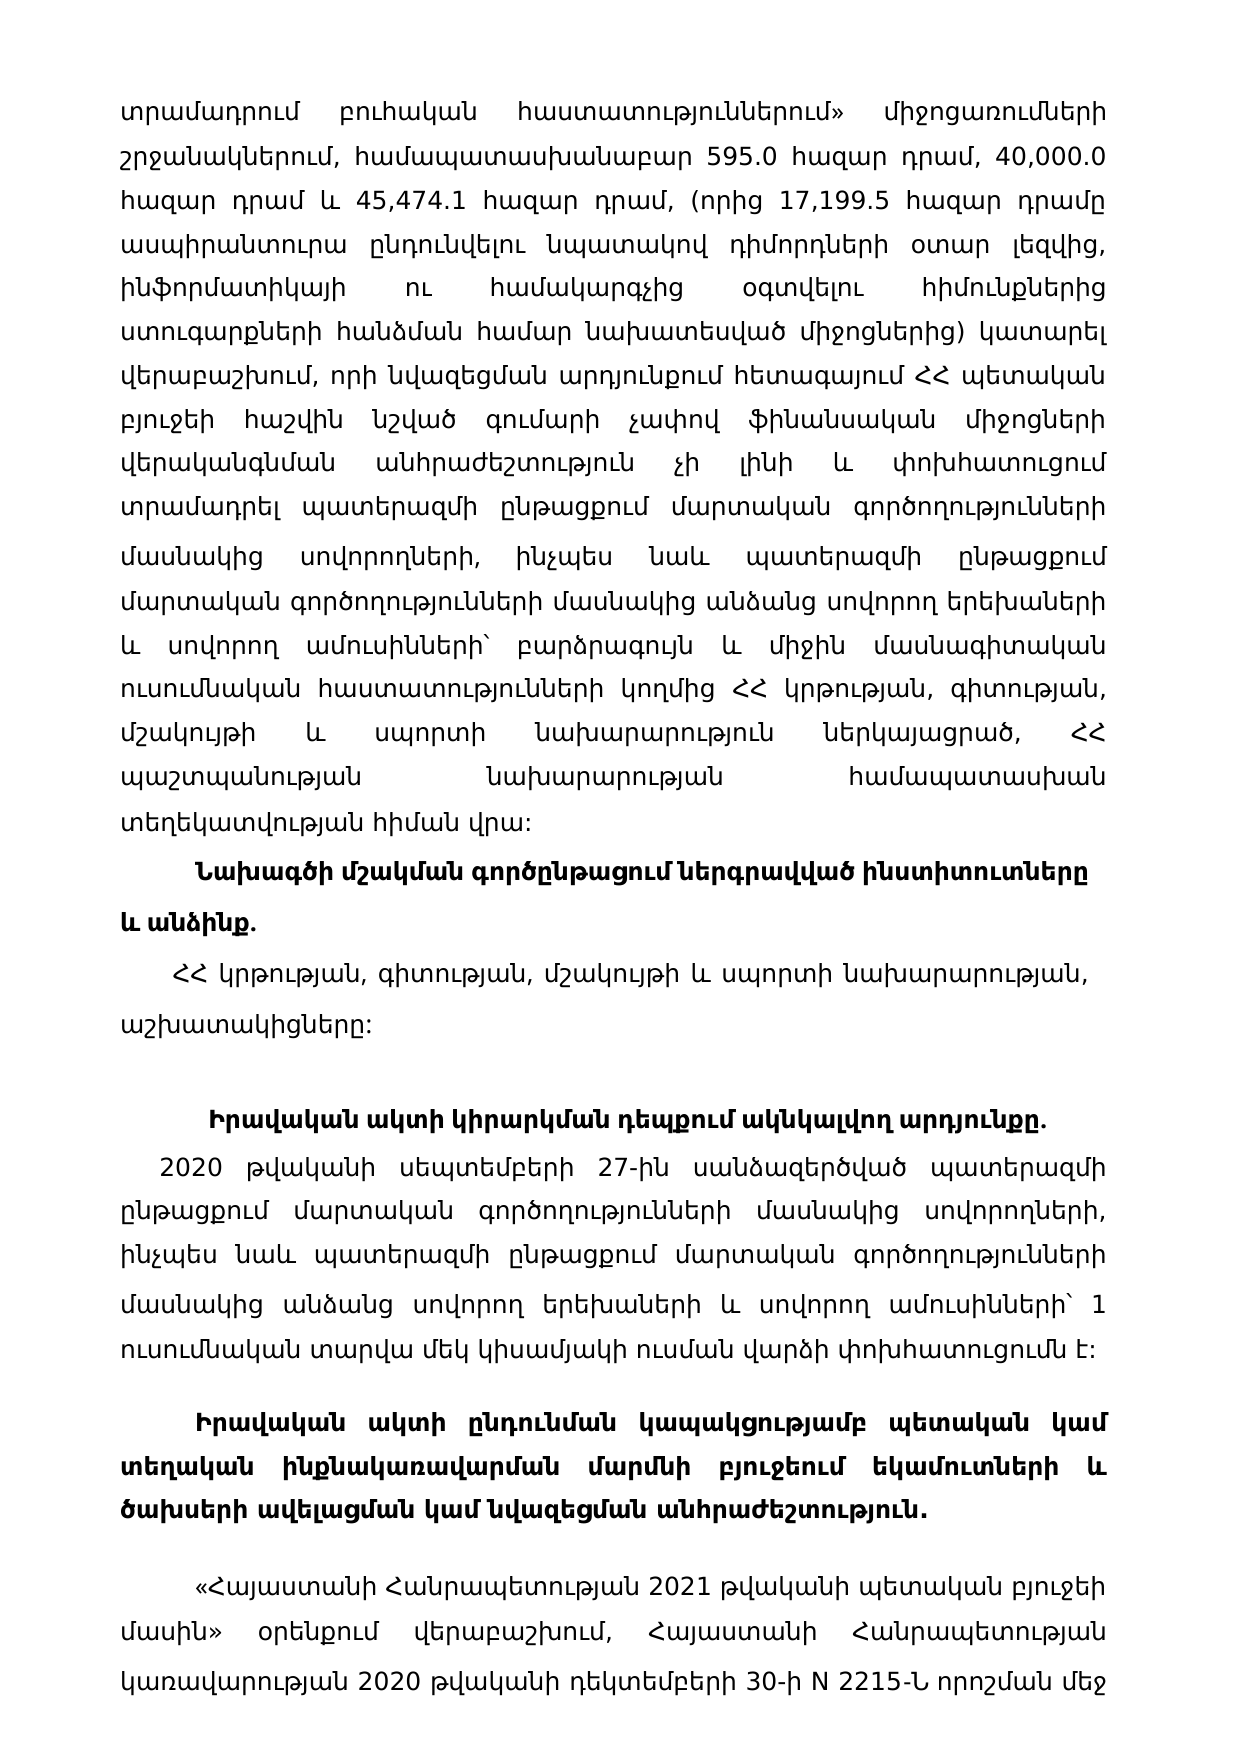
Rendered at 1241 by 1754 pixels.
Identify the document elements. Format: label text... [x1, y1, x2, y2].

text Իրավական ակտի ընդունման կապակցությամբ պետական կամ տեղական ինքնակառավարման մարմնի բյուջեում եկամուտների և ծախսերի ավելացման կամ նվազեցման անհրաժեշտություն. [120, 1408, 1107, 1525]
text 2020 թվականի սեպտեմբերի 27-ին սանձազերծված պատերազմի ընթացքում մարտական գործողությունների մասնակից սովորողների, ինչպես նաև պատերազմի ընթացքում մարտական գործողությունների մասնակից անձանց սովորող երեխաների և սովորող ամուսինների՝ 1 ուսումնական տարվա մեկ կիսամյակի ուսման վարձի փոխհատուցումն է: [120, 1153, 1107, 1364]
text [120, 94, 1107, 838]
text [120, 1568, 1107, 1697]
text Իրավական ակտի կիրարկման դեպքում ակնկալվող արդյունքը. [120, 1102, 1089, 1136]
text Նախագծի մշակման գործընթացում ներգրավված ինստիտուտները և անձինք. [120, 854, 1089, 939]
text ՀՀ կրթության, գիտության, մշակույթի և սպորտի նախարարության, աշխատակիցները: [120, 956, 1089, 1041]
